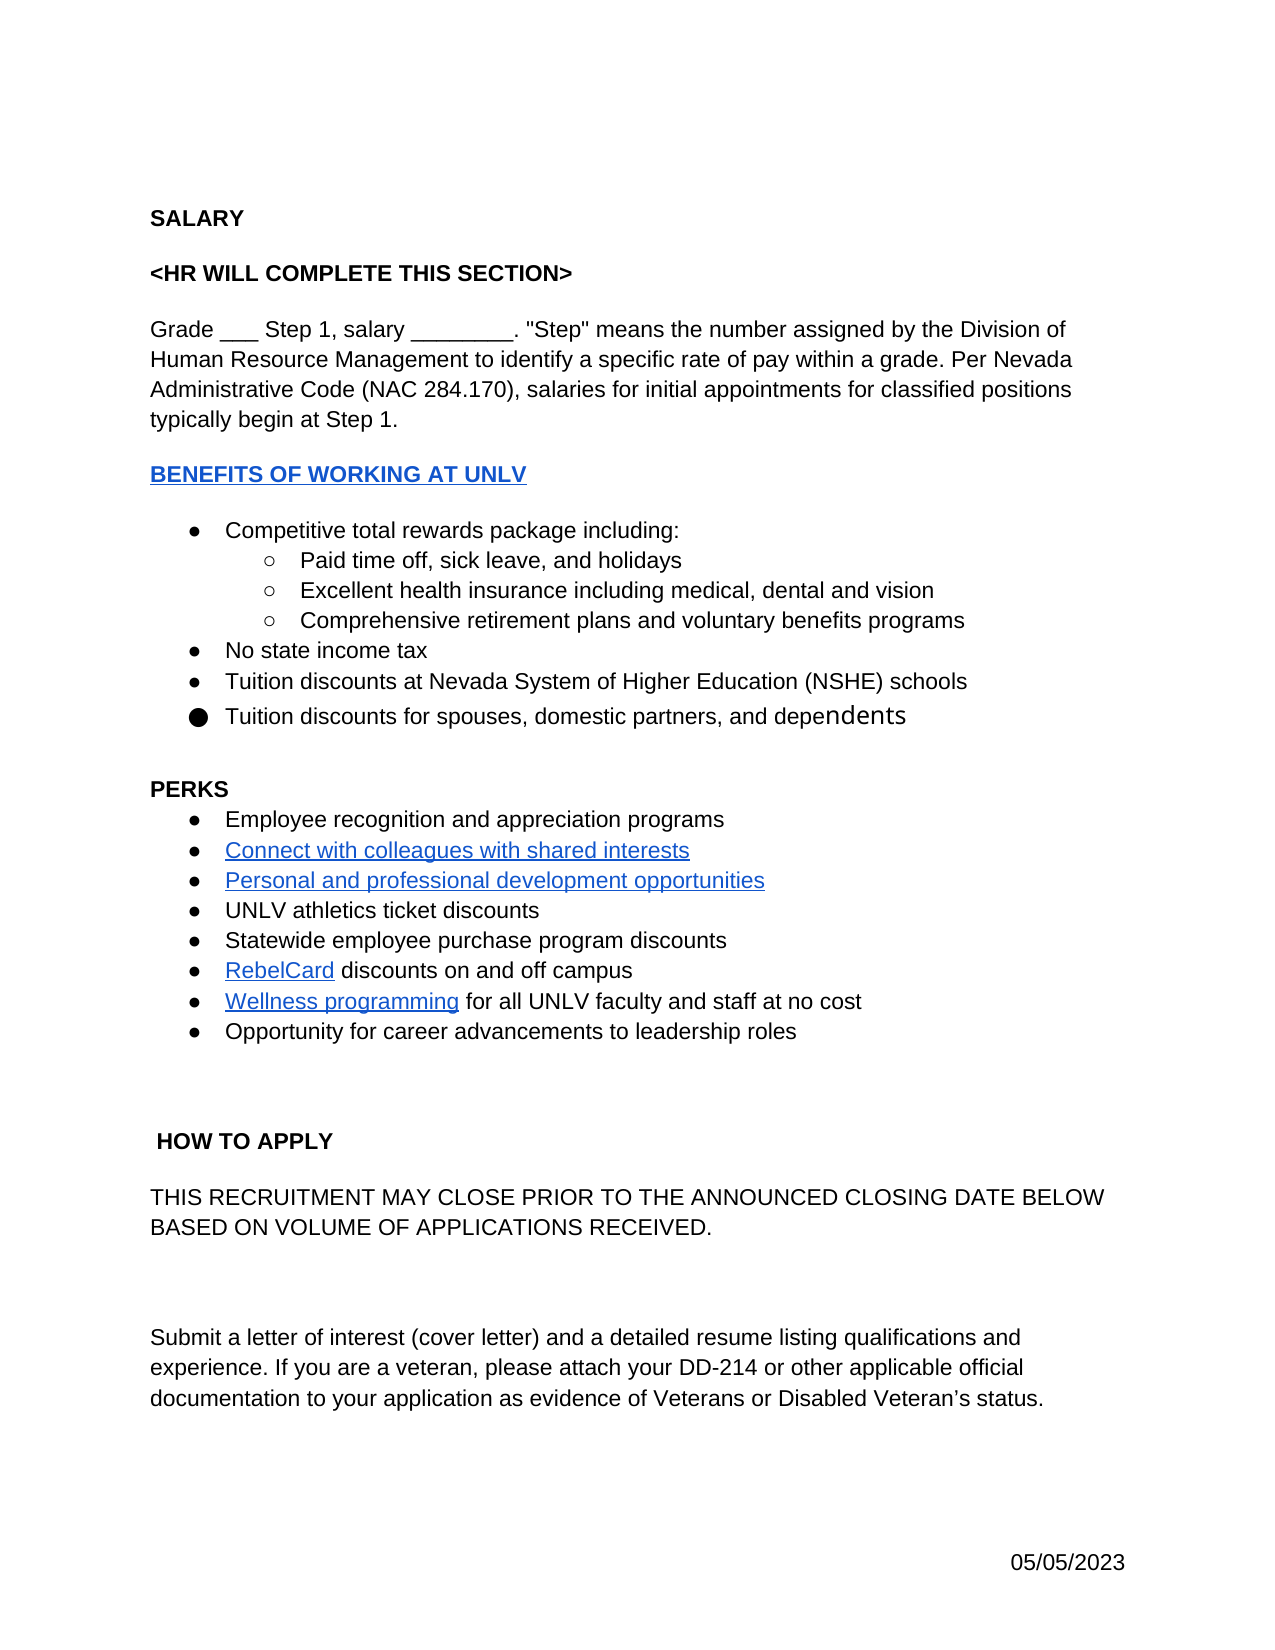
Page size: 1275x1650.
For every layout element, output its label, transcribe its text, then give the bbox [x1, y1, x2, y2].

list Opportunity for career advancements to leadership roles [187, 1018, 1125, 1044]
text PERKS [150, 776, 1125, 803]
list Competitive total rewards package including: [187, 517, 1125, 543]
list Connect with colleagues with shared interests [187, 837, 1125, 863]
list Tuition discounts for spouses, domestic partners, and dependents [187, 698, 1125, 732]
list RebelCard discounts on and off campus [187, 957, 1125, 984]
list No state income tax [187, 637, 1125, 664]
list Statewide employee purchase program discounts [187, 927, 1125, 954]
list Paid time off, sick leave, and holidays [262, 547, 1125, 573]
list Comprehensive retirement plans and voluntary benefits programs [262, 607, 1125, 634]
list Personal and professional development opportunities [187, 867, 1125, 893]
list Excellent health insurance including medical, dental and vision [262, 577, 1125, 603]
text Submit a letter of interest (cover letter) and a detailed resume listing qualifications and experience. If you are a veteran, please attach your DD-214 or other applicable official documentation to your application as evidence of Veterans or Disabled Veteran’s status. [150, 1324, 1125, 1411]
text SALARY [150, 205, 1125, 232]
list UNLV athletics ticket discounts [187, 897, 1125, 923]
text <HR WILL COMPLETE THIS SECTION> [150, 260, 1125, 287]
list Wellness programming for all UNLV faculty and staff at no cost [187, 988, 1125, 1014]
list Employee recognition and appreciation programs [187, 806, 1125, 833]
text BENEFITS OF WORKING AT UNLV [150, 461, 1125, 488]
text THIS RECRUITMENT MAY CLOSE PRIOR TO THE ANNOUNCED CLOSING DATE BELOW BASED ON VOLUME OF APPLICATIONS RECEIVED. [150, 1183, 1125, 1240]
text Grade ___ Step 1, salary ________. "Step" means the number assigned by the Division of Human Resource Management to identify a specific rate of pay within a grade. Per Nevada Administrative Code (NAC 284.170), salaries for initial appointments for classified positions typically begin at Step 1. [150, 316, 1125, 433]
text HOW TO APPLY [150, 1128, 1125, 1155]
list Tuition discounts at Nevada System of Higher Education (NSHE) schools [187, 668, 1125, 694]
